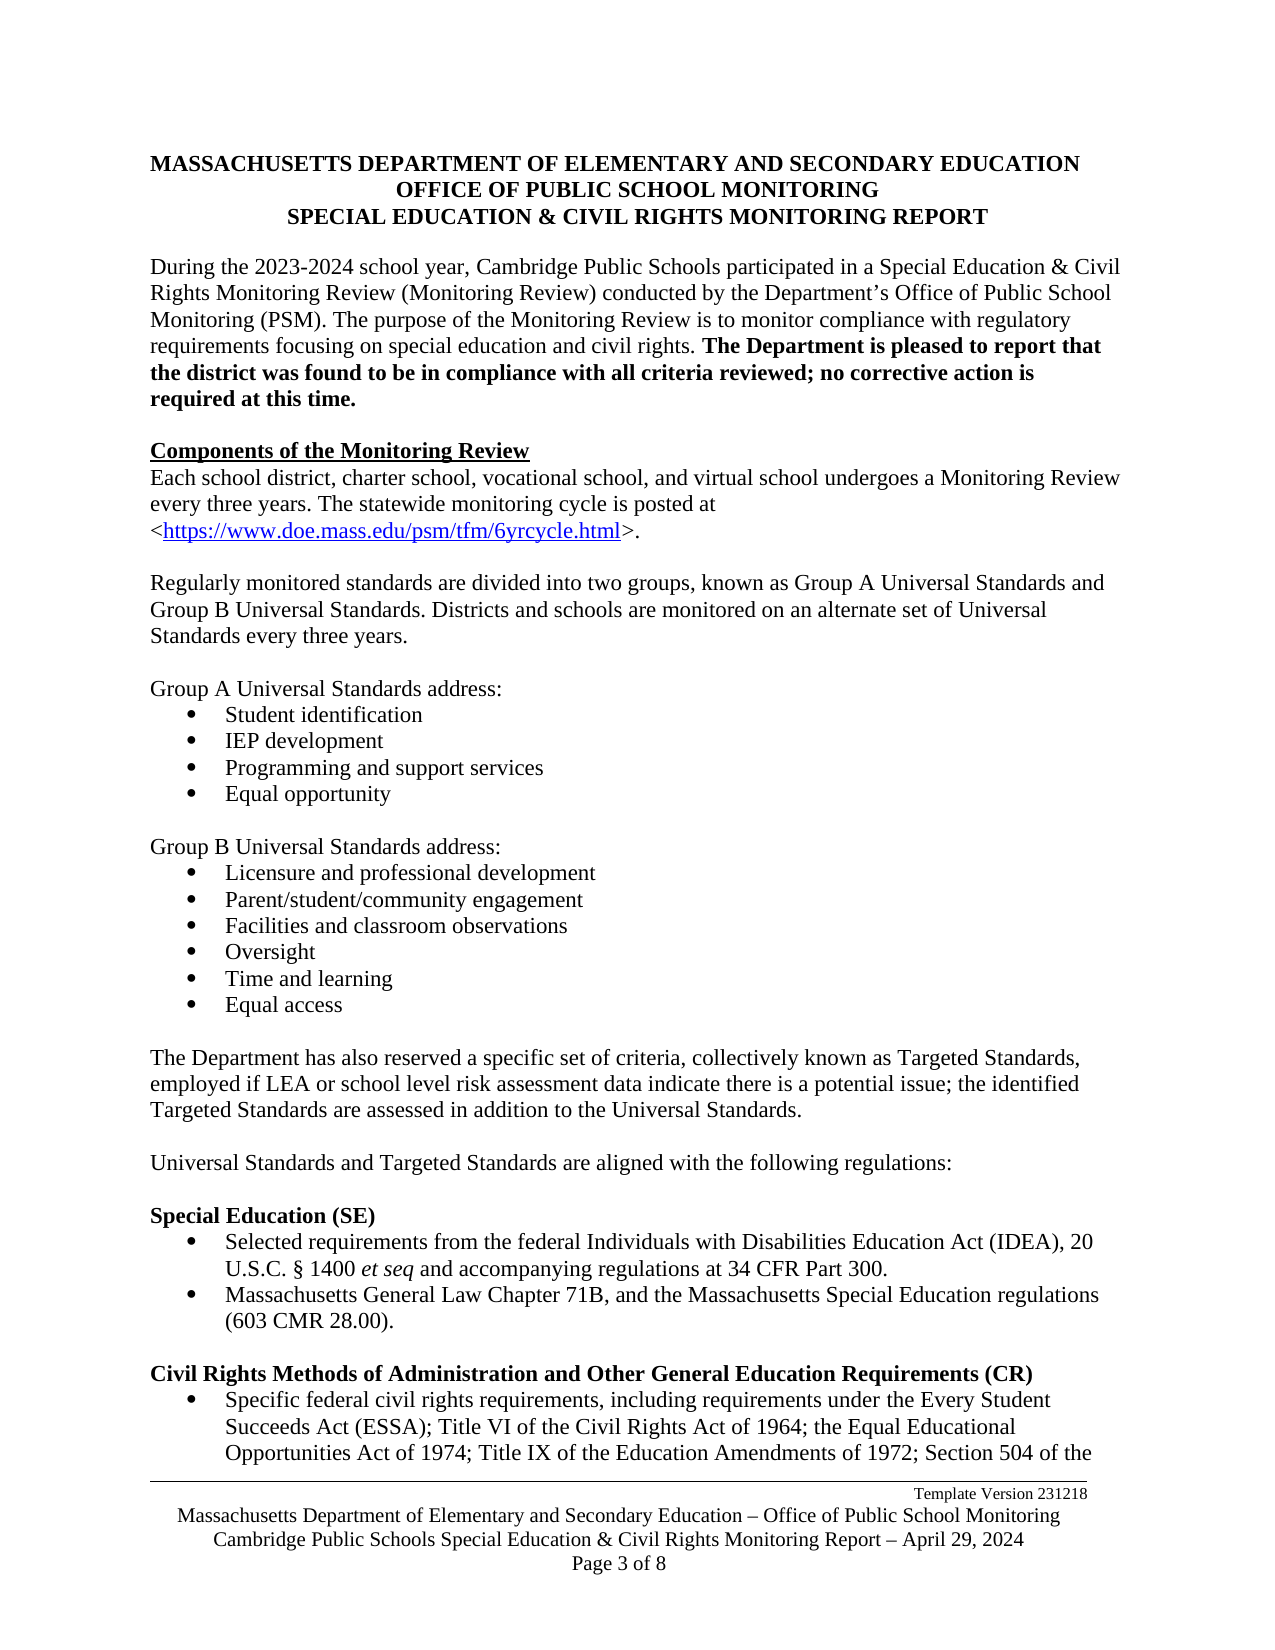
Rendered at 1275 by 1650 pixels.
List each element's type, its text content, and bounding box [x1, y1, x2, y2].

list Oversight [187, 938, 1125, 965]
text MASSACHUSETTS DEPARTMENT OF ELEMENTARY AND SECONDARY EDUCATION [150, 150, 1125, 176]
text Group B Universal Standards address: [150, 833, 1125, 859]
text Universal Standards and Targeted Standards are aligned with the following regulations: [150, 1149, 1125, 1176]
list Selected requirements from the federal Individuals with Disabilities Education Act (IDEA), 20 U.S.C. § 1400 et seq and accompanying regulations at 34 CFR Part 300. [187, 1228, 1125, 1281]
text SPECIAL EDUCATION & CIVIL RIGHTS MONITORING REPORT [150, 203, 1125, 229]
list IEP development [187, 727, 1125, 754]
list Massachusetts General Law Chapter 71B, and the Massachusetts Special Education regulations (603 CMR 28.00). [187, 1281, 1125, 1334]
list Facilities and classroom observations [187, 912, 1125, 938]
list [187, 1386, 1125, 1465]
text Special Education (SE) [150, 1202, 1125, 1228]
text Components of the Monitoring Review [150, 438, 1125, 464]
text Regularly monitored standards are divided into two groups, known as Group A Universal Standards and Group B Universal Standards. Districts and schools are monitored on an alternate set of Universal Standards every three years. [150, 569, 1125, 648]
list Student identification [187, 701, 1125, 727]
text Each school district, charter school, vocational school, and virtual school undergoes a Monitoring Review every three years. The statewide monitoring cycle is posted at <https://www.doe.mass.edu/psm/tfm/6yrcycle.html>. [150, 464, 1125, 543]
list Time and learning [187, 965, 1125, 991]
list Licensure and professional development [187, 859, 1125, 886]
list Equal opportunity [187, 780, 1125, 807]
text The Department has also reserved a specific set of criteria, collectively known as Targeted Standards, employed if LEA or school level risk assessment data indicate there is a potential issue; the identified Targeted Standards are assessed in addition to the Universal Standards. [150, 1044, 1125, 1123]
list Equal access [187, 991, 1125, 1017]
text During the 2023-2024 school year, Cambridge Public Schools participated in a Special Education & Civil Rights Monitoring Review (Monitoring Review) conducted by the Department’s Office of Public School Monitoring (PSM). The purpose of the Monitoring Review is to monitor compliance with regulatory requirements focusing on special education and civil rights. The Department is pleased to report that the district was found to be in compliance with all criteria reviewed; no corrective action is required at this time. [150, 253, 1125, 411]
text Group A Universal Standards address: [150, 675, 1125, 701]
list Programming and support services [187, 754, 1125, 780]
list Parent/student/community engagement [187, 886, 1125, 912]
text Civil Rights Methods of Administration and Other General Education Requirements (CR) [150, 1360, 1125, 1386]
text OFFICE OF PUBLIC SCHOOL MONITORING [150, 176, 1125, 203]
